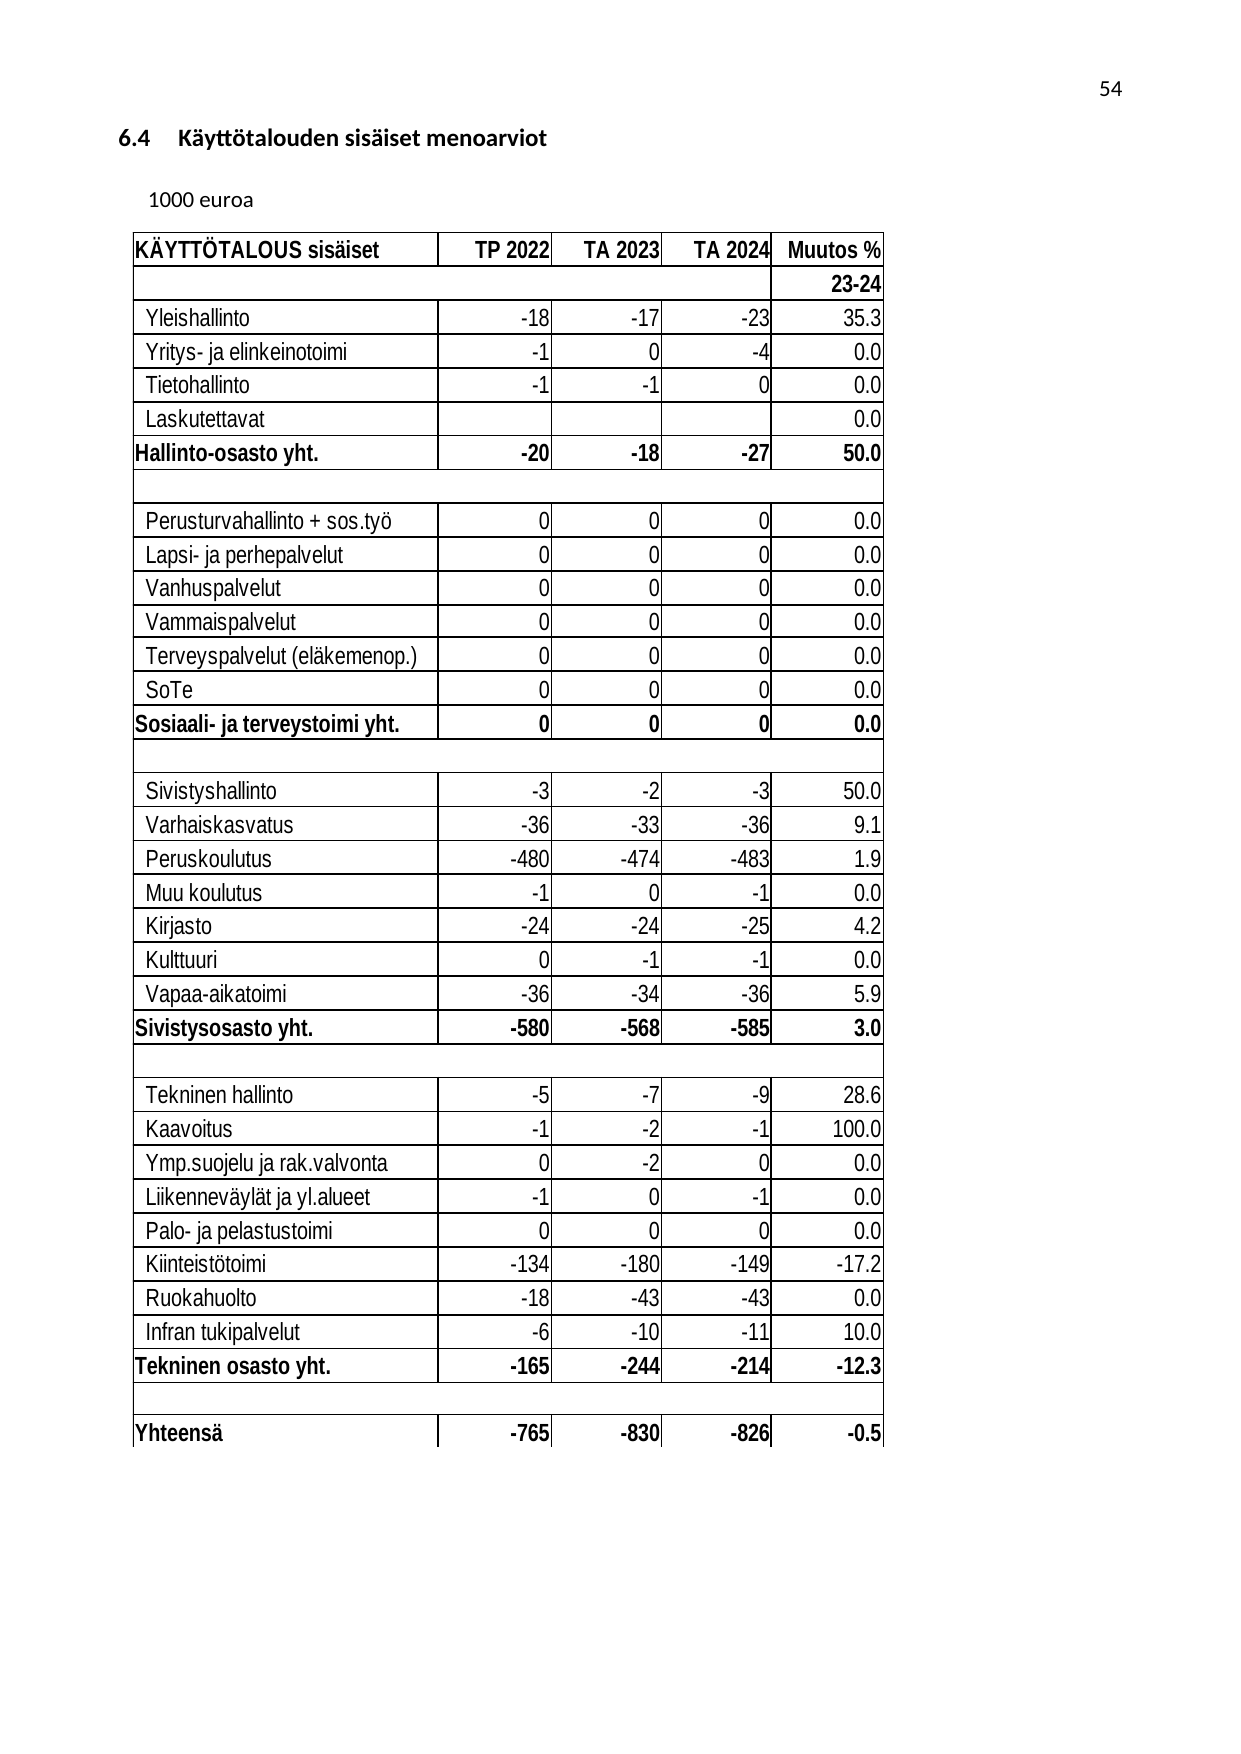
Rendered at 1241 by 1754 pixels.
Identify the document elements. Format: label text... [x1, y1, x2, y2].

text 1000 euroa [148, 185, 1122, 213]
subtitle Käyttötalouden sisäiset menoarviot [118, 122, 1122, 153]
